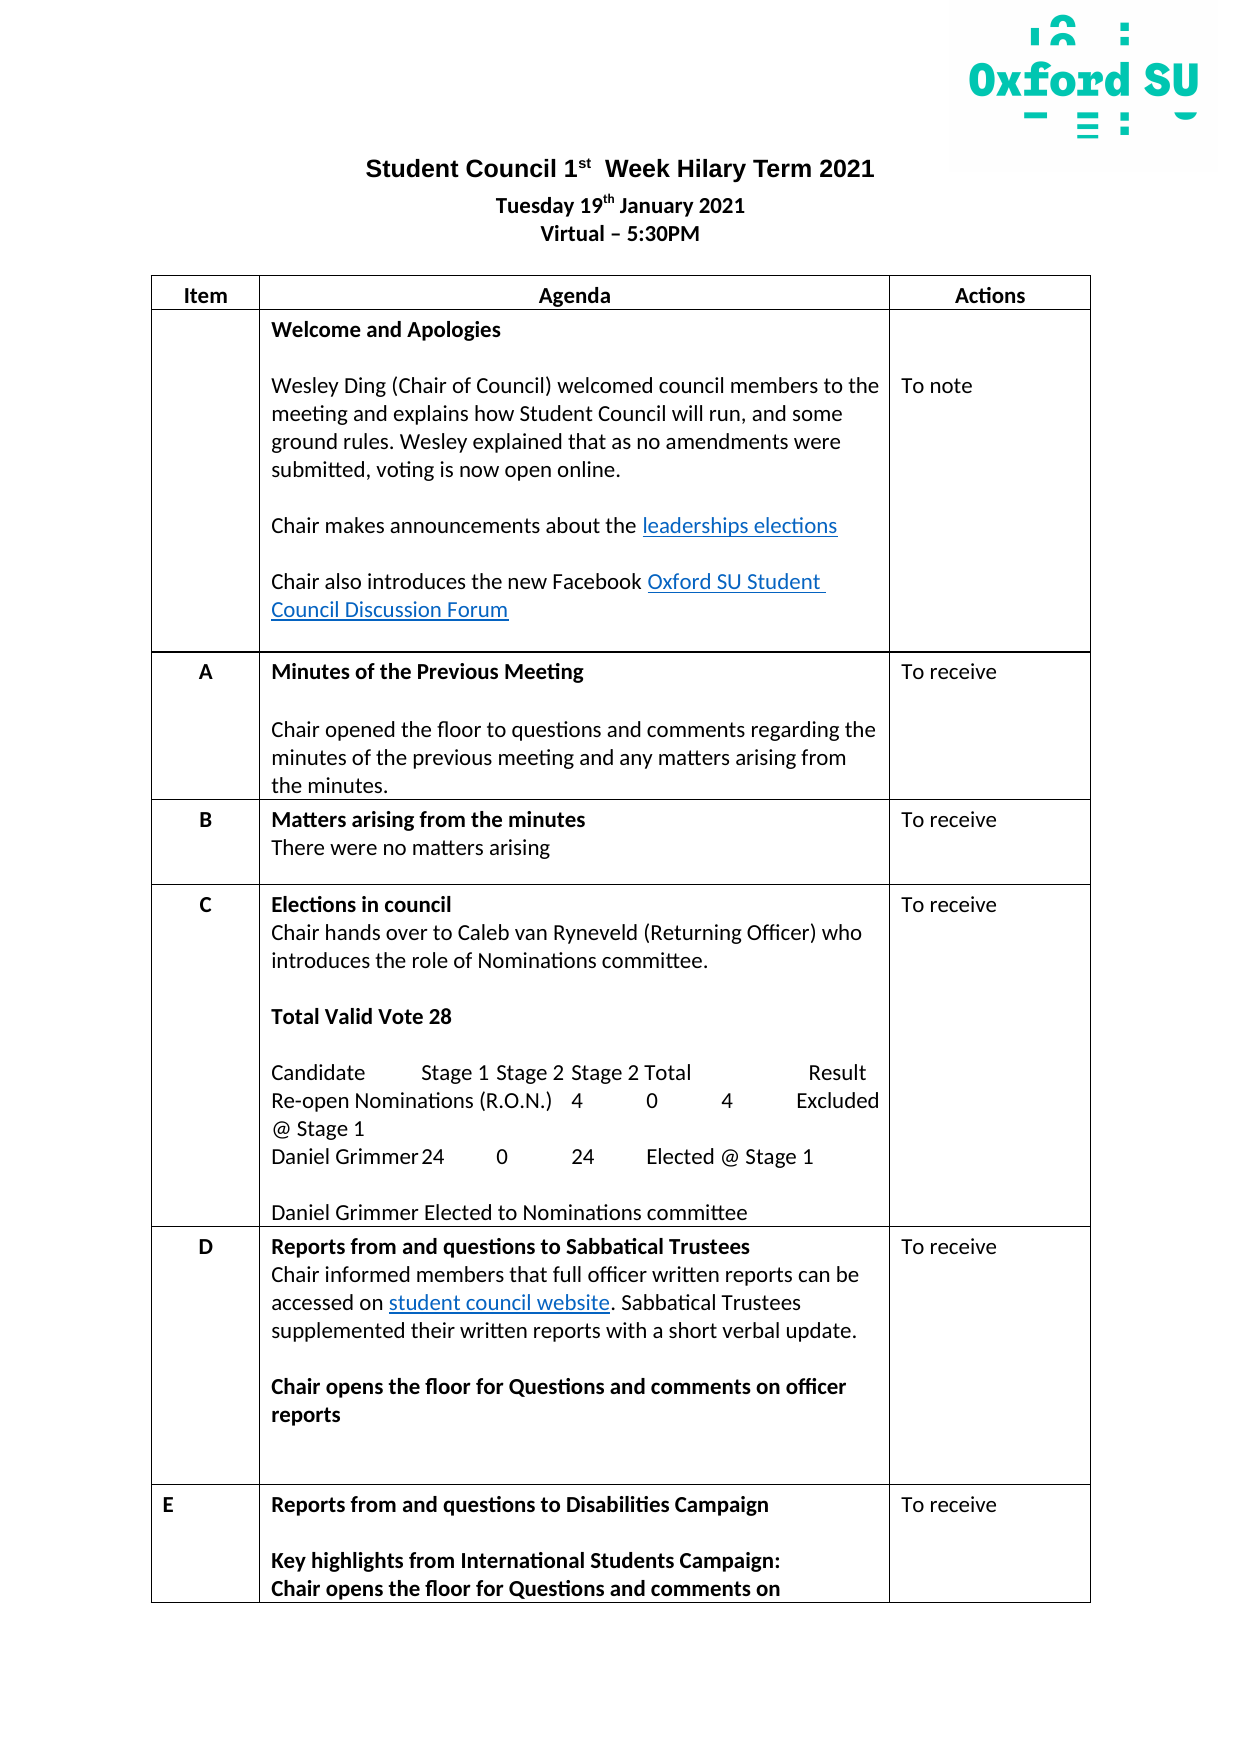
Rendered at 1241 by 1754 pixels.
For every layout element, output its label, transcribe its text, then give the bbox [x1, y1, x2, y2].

table_cell A [152, 653, 259, 799]
table_header Agenda [260, 276, 889, 309]
table_cell To receive [890, 653, 1090, 799]
table_cell Elections in council Chair hands over to Caleb van Ryneveld (Returning Officer) who introduces the role of Nominations committee. Total Valid Vote 28 Candidate Stage 1 Stage 2 Stage 2 Total Result Re-open Nominations (R.O.N.) 4 0 4 Excluded @ Stage 1 Daniel Grimmer 24 0 24 Elected @ Stage 1 Daniel Grimmer Elected to Nominations committee [260, 885, 889, 1226]
table_cell To receive [890, 1485, 1090, 1602]
table_header Actions [890, 276, 1090, 309]
table_cell Welcome and Apologies Wesley Ding (Chair of Council) welcomed council members to the meeting and explains how Student Council will run, and some ground rules. Wesley explained that as no amendments were submitted, voting is now open online. Chair makes announcements about the leaderships elections Chair also introduces the new Facebook Oxford SU Student Council Discussion Forum [260, 310, 889, 651]
table_cell To note [890, 310, 1090, 651]
table_cell B [152, 800, 259, 884]
picture [948, 0, 1219, 172]
table_cell C [152, 885, 259, 1226]
table_cell [152, 310, 259, 651]
table_cell Reports from and questions to Sabbatical Trustees Chair informed members that full officer written reports can be accessed on student council website. Sabbatical Trustees supplemented their written reports with a short verbal update. Chair opens the floor for Questions and comments on officer reports [260, 1227, 889, 1484]
table_header Item [152, 276, 259, 309]
text Tuesday 19th January 2021 [150, 191, 1090, 219]
table_cell Minutes of the Previous Meeting Chair opened the floor to questions and comments regarding the minutes of the previous meeting and any matters arising from the minutes. [260, 653, 889, 799]
text Virtual – 5:30PM [150, 219, 1090, 247]
table_cell To receive [890, 800, 1090, 884]
table_cell Matters arising from the minutes There were no matters arising [260, 800, 889, 884]
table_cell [260, 1485, 889, 1602]
table_cell D [152, 1227, 259, 1484]
table_cell E [152, 1485, 259, 1602]
table_cell To receive [890, 885, 1090, 1226]
text Student Council 1st Week Hilary Term 2021 [150, 154, 1090, 183]
table_cell To receive [890, 1227, 1090, 1484]
